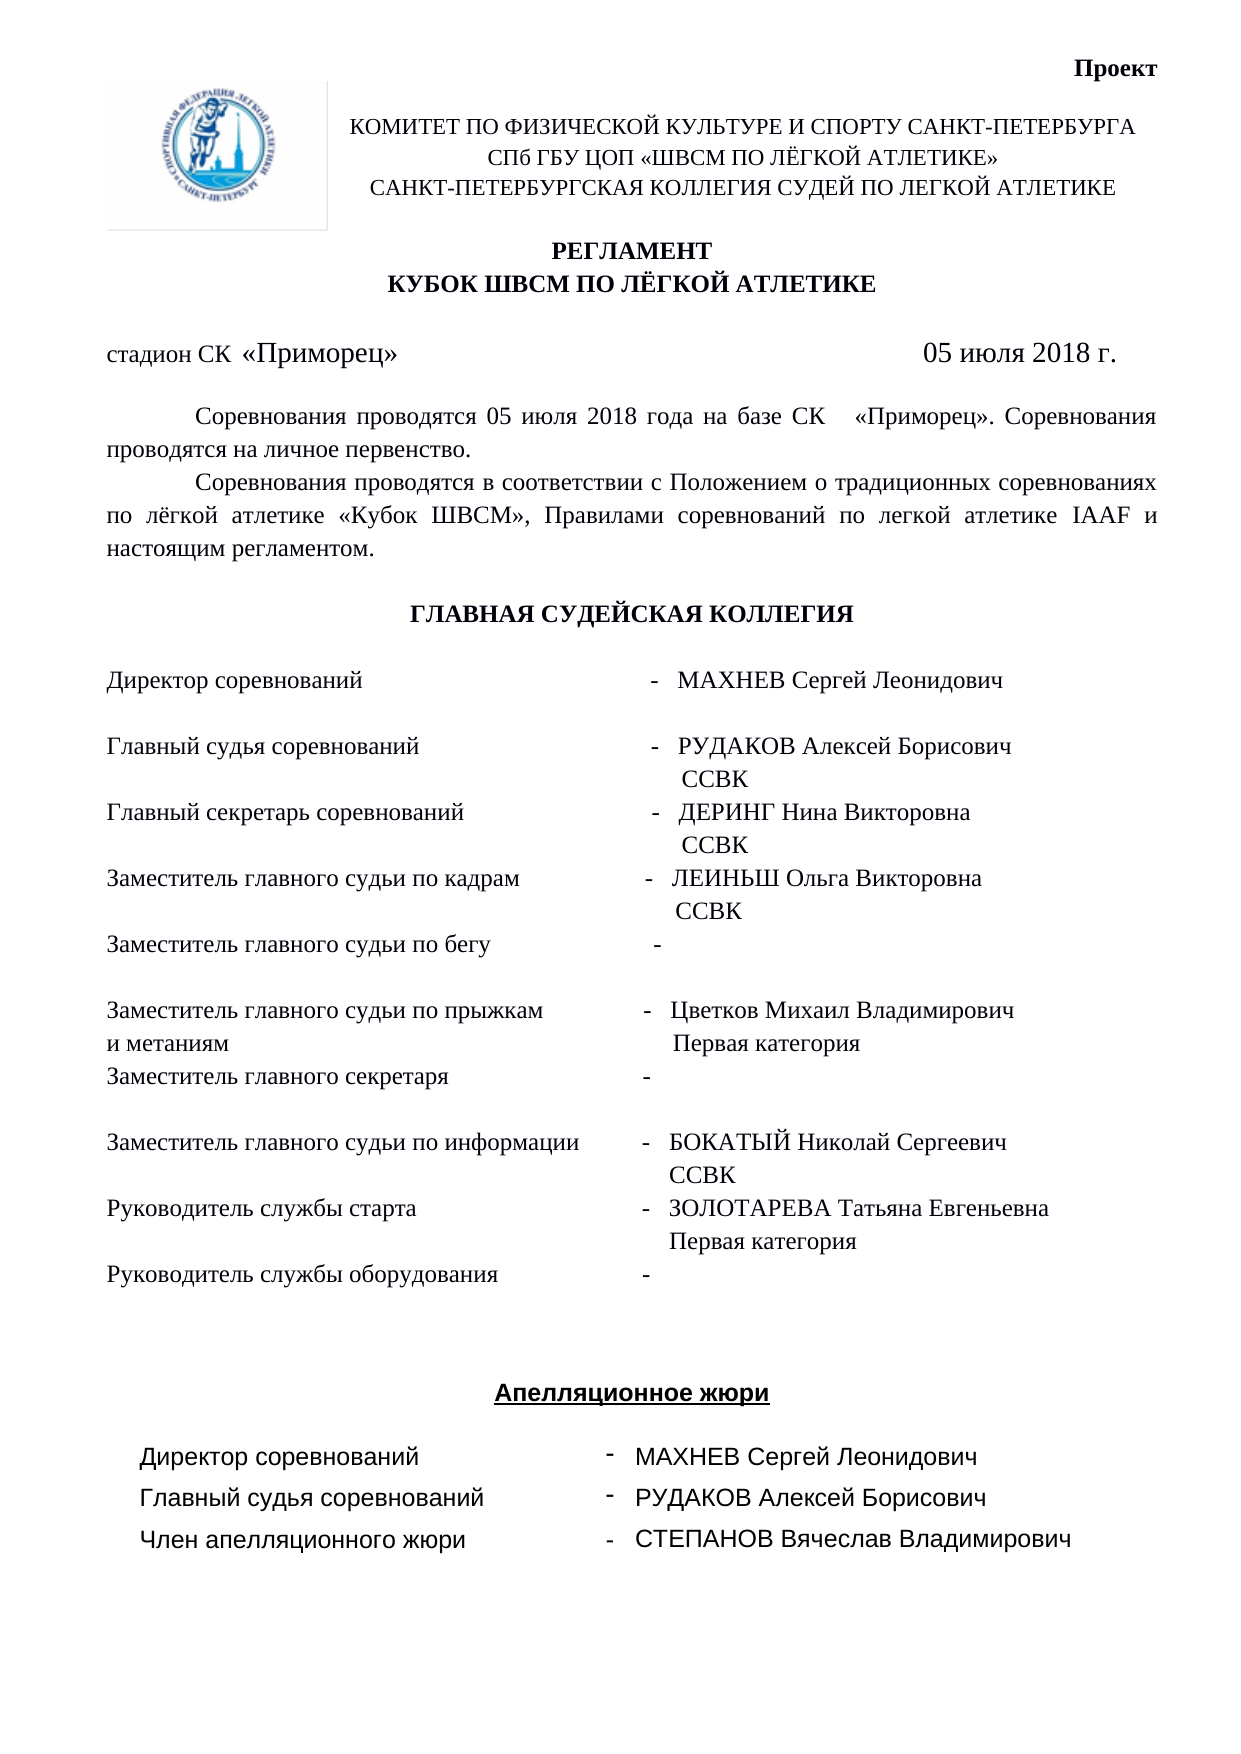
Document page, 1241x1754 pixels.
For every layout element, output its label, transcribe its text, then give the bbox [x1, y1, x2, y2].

text ССВК [106, 1160, 1157, 1189]
text Руководитель службы оборудования - [106, 1259, 1157, 1288]
text КУБОК ШВСМ ПО ЛЁГКОЙ АТЛЕТИКЕ [106, 269, 1157, 297]
text Главный секретарь соревнований - ДЕРИНГ Нина Викторовна [106, 797, 1157, 826]
text Руководитель службы старта - ЗОЛОТАРЕВА Татьяна Евгеньевна [106, 1193, 1157, 1222]
table_header КОМИТЕТ ПО ФИЗИЧЕСКОЙ КУЛЬТУРЕ И СПОРТУ САНКТ-ПЕТЕРБУРГА СПб ГБУ ЦОП «ШВСМ ПО ЛЁГКОЙ АТЛЕТИКЕ» САНКТ-ПЕТЕРБУРГСКАЯ КОЛЛЕГИЯ СУДЕЙ ПО ЛЕГКОЙ АТЛЕТИКЕ [329, 82, 1156, 236]
text Проект [106, 53, 1157, 82]
picture [107, 81, 328, 232]
text Апелляционное жюри [106, 1378, 1157, 1407]
text ССВК [106, 830, 1157, 858]
text Заместитель главного судьи по бегу - [106, 929, 1157, 958]
text Соревнования проводятся в соответствии с Положением о традиционных соревнованиях по лёгкой атлетике «Кубок ШВСМ», Правилами соревнований по легкой атлетике IAAF и настоящим регламентом. [106, 467, 1157, 562]
table_cell Главный судья соревнований [136, 1477, 588, 1518]
text Заместитель главного судьи по информации - БОКАТЫЙ Николай Сергеевич [106, 1127, 1157, 1156]
text Заместитель главного секретаря - [106, 1061, 1157, 1090]
table_cell Член апелляционного жюри [136, 1519, 588, 1560]
text РЕГЛАМЕНТ [106, 236, 1157, 264]
table_header Директор соревнований [136, 1436, 588, 1477]
table_cell - [588, 1519, 632, 1560]
text стадион СК «Приморец» 05 июля 2018 г. [106, 335, 1157, 368]
text Заместитель главного судьи по кадрам - ЛЕИНЬШ Ольга Викторовна [106, 863, 1157, 892]
text ССВК [106, 764, 1157, 792]
table_cell СТЕПАНОВ Вячеслав Владимирович [632, 1519, 1127, 1560]
text Директор соревнований - МАХНЕВ Сергей Леонидович [106, 666, 1157, 694]
table_header МАХНЕВ Сергей Леонидович [632, 1436, 1127, 1477]
text Главный судья соревнований - РУДАКОВ Алексей Борисович [106, 731, 1157, 759]
table_cell РУДАКОВ Алексей Борисович [632, 1477, 1127, 1518]
table_cell [588, 1477, 632, 1518]
table_header [588, 1436, 632, 1477]
text Первая категория [106, 1226, 1157, 1255]
text ГЛАВНАЯ СУДЕЙСКАЯ КОЛЛЕГИЯ [106, 599, 1157, 628]
table_header [106, 82, 329, 236]
text Заместитель главного судьи по прыжкам - Цветков Михаил Владимирович [106, 995, 1157, 1024]
text и метаниям Первая категория [106, 1028, 1157, 1057]
text Соревнования проводятся 05 июля 2018 года на базе СК «Приморец». Соревнования проводятся на личное первенство. [106, 401, 1157, 463]
text ССВК [106, 896, 1157, 924]
